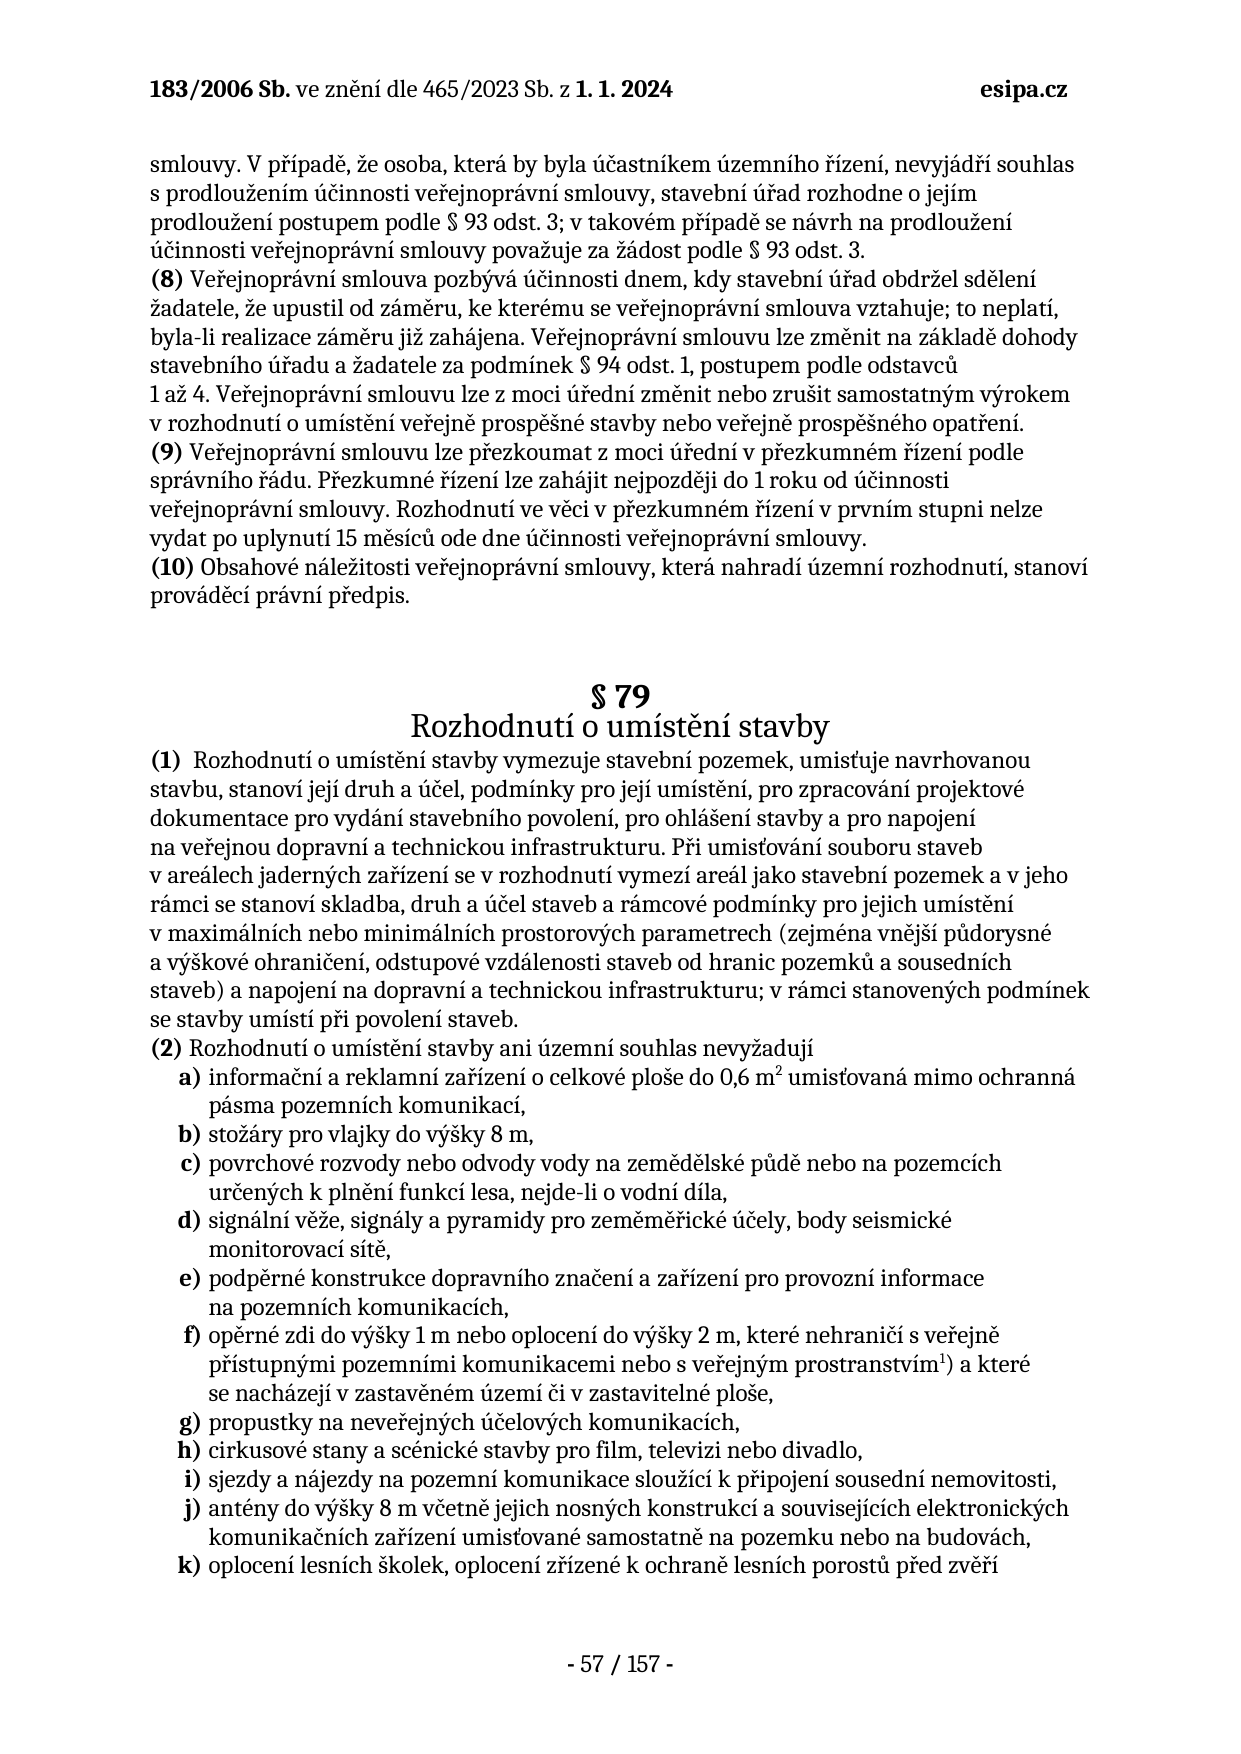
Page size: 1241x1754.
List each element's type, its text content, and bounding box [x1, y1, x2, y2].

text j) antény do výšky 8 m včetně jejich nosných konstrukcí a souvisejících elektronických komunikačních zařízení umisťované samostatně na pozemku nebo na budovách, [150, 1494, 1090, 1551]
text (8) Veřejnoprávní smlouva pozbývá účinnosti dnem, kdy stavební úřad obdržel sdělení žadatele, že upustil od záměru, ke kterému se veřejnoprávní smlouva vztahuje; to neplatí, byla-li realizace záměru již zahájena. Veřejnoprávní smlouvu lze změnit na základě dohody stavebního úřadu a žadatele za podmínek § 94 odst. 1, postupem podle odstavců 1 až 4. Veřejnoprávní smlouvu lze z moci úřední změnit nebo zrušit samostatným výrokem v rozhodnutí o umístění veřejně prospěšné stavby nebo veřejně prospěšného opatření. [150, 265, 1090, 437]
subtitle § 79 -Rozhodnutí o umístění stavby [150, 683, 1090, 746]
text (1) Rozhodnutí o umístění stavby vymezuje stavební pozemek, umisťuje navrhovanou stavbu, stanoví její druh a účel, podmínky pro její umístění, pro zpracování projektové dokumentace pro vydání stavebního povolení, pro ohlášení stavby a pro napojení na veřejnou dopravní a technickou infrastrukturu. Při umisťování souboru staveb v areálech jaderných zařízení se v rozhodnutí vymezí areál jako stavební pozemek a v jeho rámci se stanoví skladba, druh a účel staveb a rámcové podmínky pro jejich umístění v maximálních nebo minimálních prostorových parametrech (zejména vnější půdorysné a výškové ohraničení, odstupové vzdálenosti staveb od hranic pozemků a sousedních staveb) a napojení na dopravní a technickou infrastrukturu; v rámci stanovených podmínek se stavby umístí při povolení staveb. [150, 746, 1090, 1034]
text b) stožáry pro vlajky do výšky 8 m, [150, 1120, 1090, 1149]
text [150, 1551, 1090, 1580]
text (10) Obsahové náležitosti veřejnoprávní smlouvy, která nahradí územní rozhodnutí, stanoví prováděcí právní předpis. [150, 552, 1090, 610]
text a) informační a reklamní zařízení o celkové ploše do 0,6 m2 umisťovaná mimo ochranná pásma pozemních komunikací, [150, 1062, 1090, 1120]
text (2) Rozhodnutí o umístění stavby ani územní souhlas nevyžadují [150, 1034, 1090, 1062]
text e) podpěrné konstrukce dopravního značení a zařízení pro provozní informace na pozemních komunikacích, [150, 1264, 1090, 1321]
text i) sjezdy a nájezdy na pozemní komunikace sloužící k připojení sousední nemovitosti, [150, 1465, 1090, 1494]
text (9) Veřejnoprávní smlouvu lze přezkoumat z moci úřední v přezkumném řízení podle správního řádu. Přezkumné řízení lze zahájit nejpozději do 1 roku od účinnosti veřejnoprávní smlouvy. Rozhodnutí ve věci v přezkumném řízení v prvním stupni nelze vydat po uplynutí 15 měsíců ode dne účinnosti veřejnoprávní smlouvy. [150, 437, 1090, 552]
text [150, 150, 1090, 265]
text f) opěrné zdi do výšky 1 m nebo oplocení do výšky 2 m, které nehraničí s veřejně přístupnými pozemními komunikacemi nebo s veřejným prostranstvím1) a které se nacházejí v zastavěném území či v zastavitelné ploše, [150, 1321, 1090, 1407]
text c) povrchové rozvody nebo odvody vody na zemědělské půdě nebo na pozemcích určených k plnění funkcí lesa, nejde-li o vodní díla, [150, 1149, 1090, 1206]
text h) cirkusové stany a scénické stavby pro film, televizi nebo divadlo, [150, 1436, 1090, 1465]
text d) signální věže, signály a pyramidy pro zeměměřické účely, body seismické monitorovací sítě, [150, 1206, 1090, 1264]
text g) propustky na neveřejných účelových komunikacích, [150, 1407, 1090, 1436]
